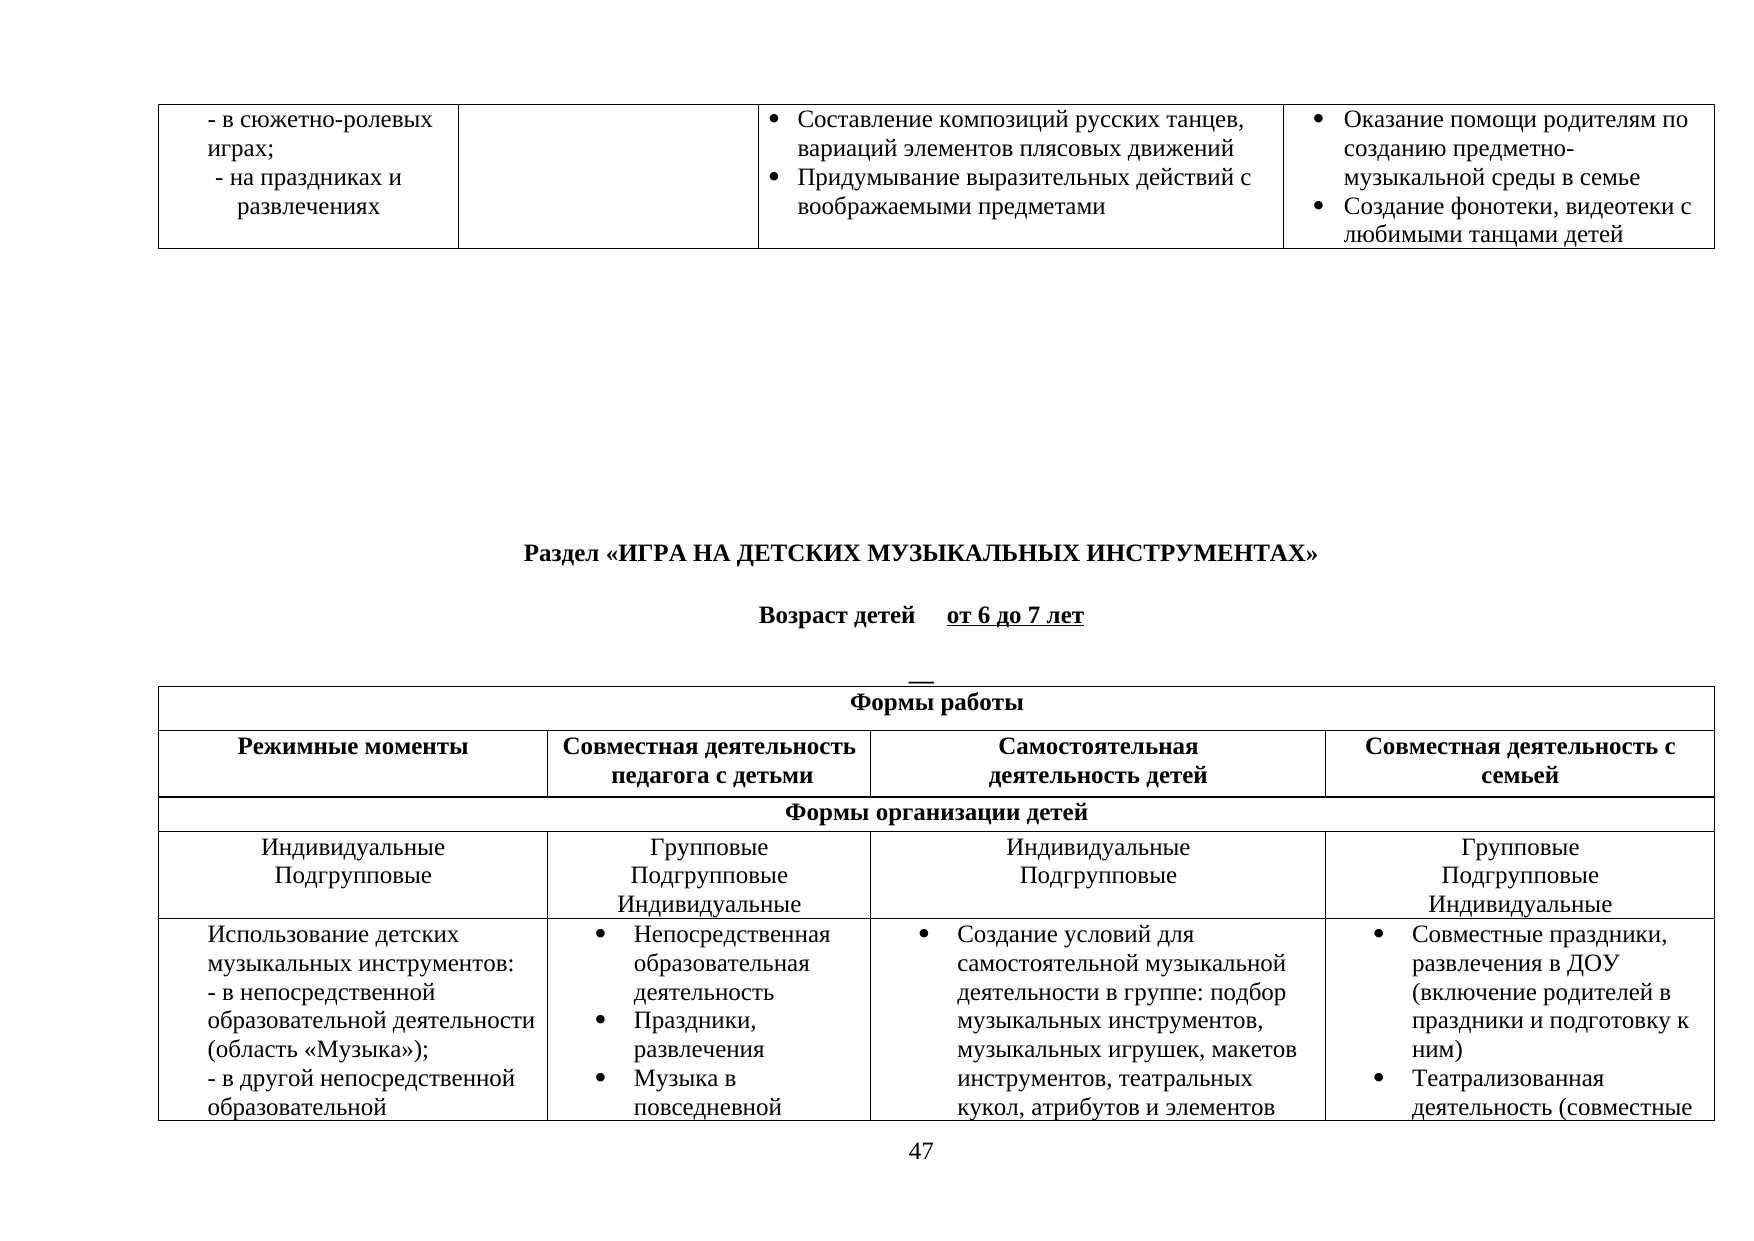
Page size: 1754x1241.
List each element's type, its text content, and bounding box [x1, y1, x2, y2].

text Возраст детей от 6 до 7 лет [177, 600, 1665, 628]
text __ [177, 657, 1665, 686]
table_cell Режимные моменты [159, 731, 547, 796]
table_cell Формы организации детей [159, 798, 1714, 831]
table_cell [459, 105, 758, 248]
text Раздел «ИГРА НА ДЕТСКИХ МУЗЫКАЛЬНЫХ ИНСТРУМЕНТАХ» [177, 538, 1665, 567]
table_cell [871, 919, 1325, 1120]
table_cell Индивидуальные Подгрупповые [871, 832, 1325, 918]
table_cell Групповые Подгрупповые Индивидуальные [1326, 832, 1714, 918]
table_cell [759, 105, 1283, 248]
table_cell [548, 919, 870, 1120]
table_cell Совместная деятельность педагога с детьми [548, 731, 870, 796]
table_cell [1326, 919, 1714, 1120]
table_cell Индивидуальные Подгрупповые [159, 832, 547, 918]
table_cell Самостоятельная деятельность детей [871, 731, 1325, 796]
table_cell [159, 919, 547, 1120]
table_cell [159, 105, 458, 248]
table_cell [1284, 105, 1714, 248]
table_cell Совместная деятельность с семьей [1326, 731, 1714, 796]
table_header Формы работы [159, 687, 1714, 730]
table_cell Групповые Подгрупповые Индивидуальные [548, 832, 870, 918]
